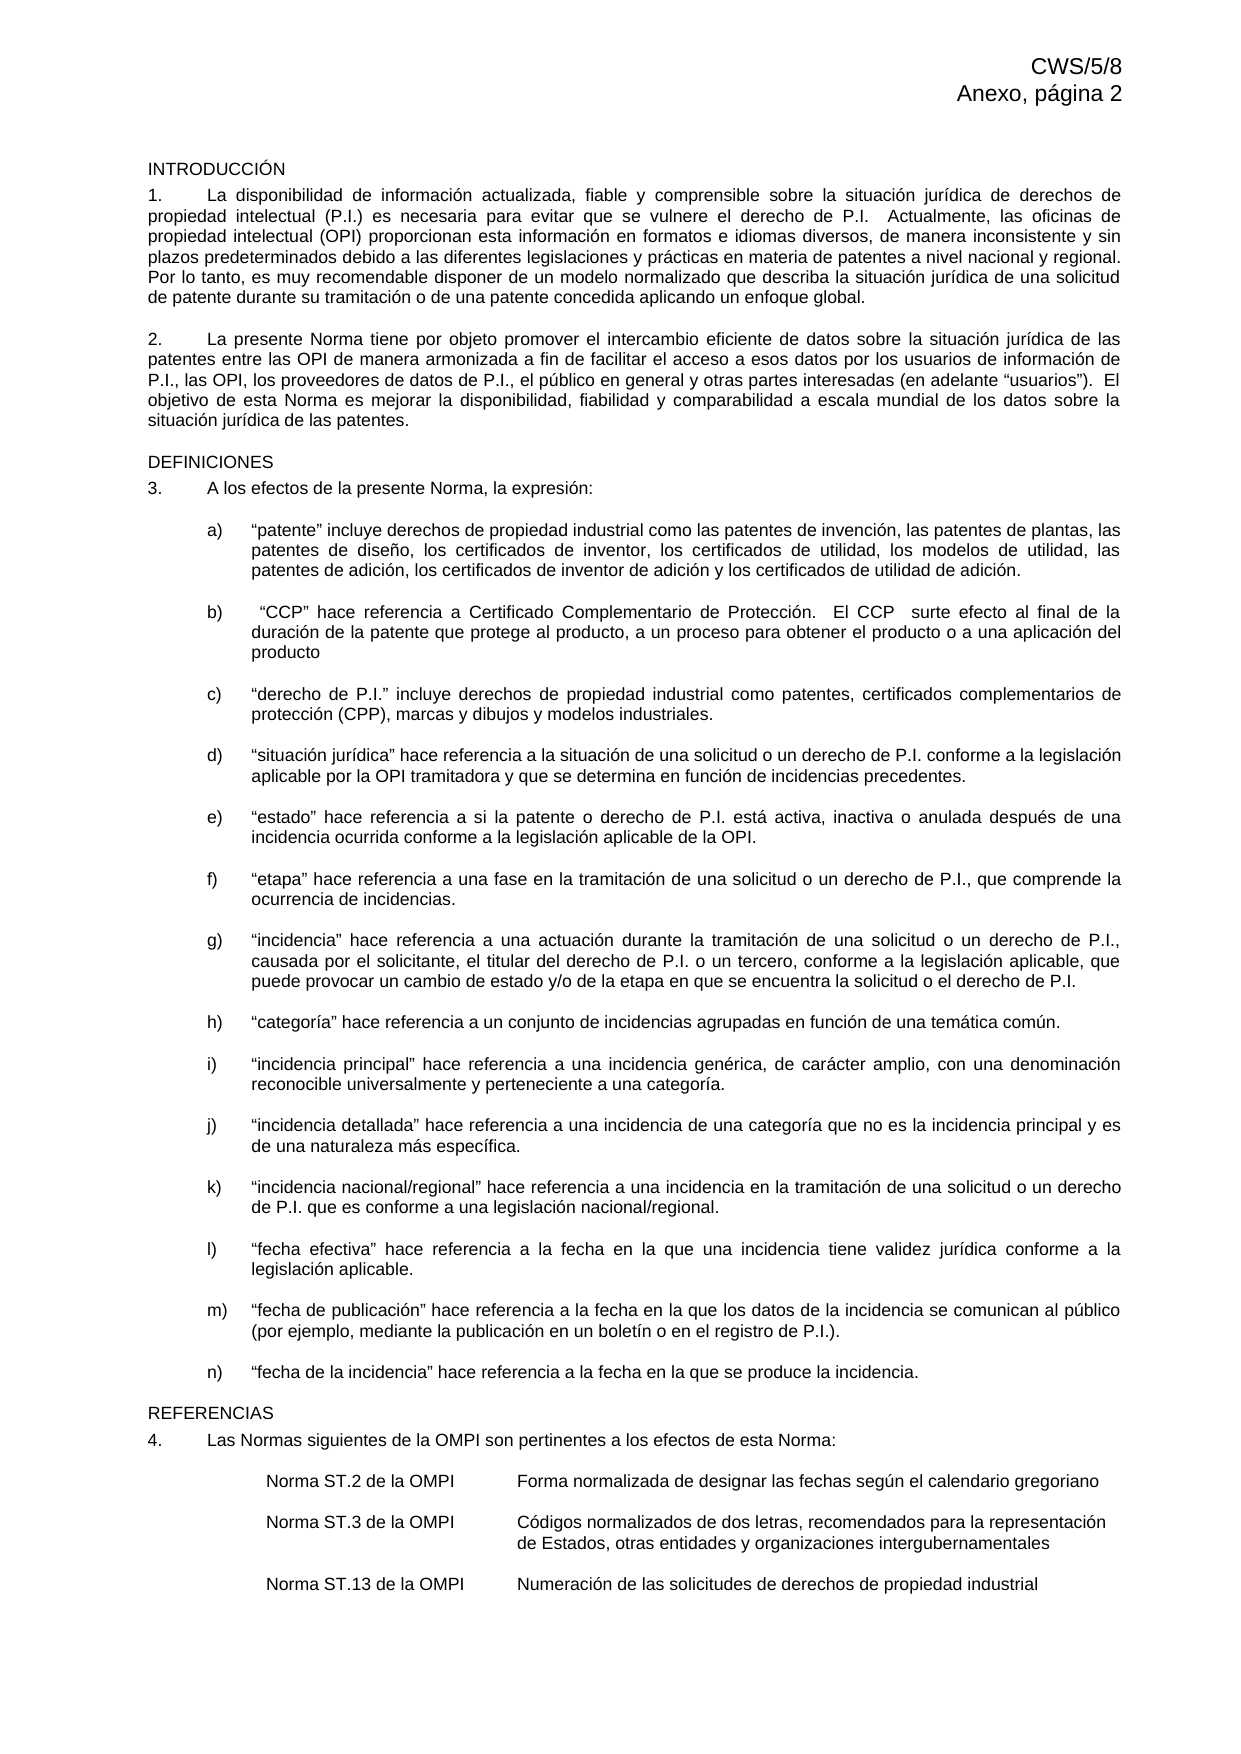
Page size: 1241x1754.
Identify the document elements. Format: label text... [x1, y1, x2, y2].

list “fecha de publicación” hace referencia a la fecha en la que los datos de la incidencia se comunican al público (por ejemplo, mediante la publicación en un boletín o en el registro de P.I.). [207, 1300, 1122, 1341]
list “etapa” hace referencia a una fase en la tramitación de una solicitud o un derecho de P.I., que comprende la ocurrencia de incidencias. [207, 868, 1122, 909]
list La disponibilidad de información actualizada, fiable y comprensible sobre la situación jurídica de derechos de propiedad intelectual (P.I.) es necesaria para evitar que se vulnere el derecho de P.I. Actualmente, las oficinas de propiedad intelectual (OPI) proporcionan esta información en formatos e idiomas diversos, de manera inconsistente y sin plazos predeterminados debido a las diferentes legislaciones y prácticas en materia de patentes a nivel nacional y regional. Por lo tanto, es muy recomendable disponer de un modelo normalizado que describa la situación jurídica de una solicitud de patente durante su tramitación o de una patente concedida aplicando un enfoque global. [148, 185, 1122, 308]
list “incidencia principal” hace referencia a una incidencia genérica, de carácter amplio, con una denominación reconocible universalmente y perteneciente a una categoría. [207, 1053, 1122, 1094]
list “incidencia detallada” hace referencia a una incidencia de una categoría que no es la incidencia principal y es de una naturaleza más específica. [207, 1115, 1122, 1156]
subtitle DEFINIciones [148, 451, 1122, 472]
list “situación jurídica” hace referencia a la situación de una solicitud o un derecho de P.I. conforme a la legislación aplicable por la OPI tramitadora y que se determina en función de incidencias precedentes. [207, 745, 1122, 786]
table_header Forma normalizada de designar las fechas según el calendario gregoriano [502, 1471, 1122, 1512]
list La presente Norma tiene por objeto promover el intercambio eficiente de datos sobre la situación jurídica de las patentes entre las OPI de manera armonizada a fin de facilitar el acceso a esos datos por los usuarios de información de P.I., las OPI, los proveedores de datos de P.I., el público en general y otras partes interesadas (en adelante “usuarios”). El objetivo de esta Norma es mejorar la disponibilidad, fiabilidad y comparabilidad a escala mundial de los datos sobre la situación jurídica de las patentes. [148, 328, 1122, 431]
list “categoría” hace referencia a un conjunto de incidencias agrupadas en función de una temática común. [207, 1012, 1122, 1033]
list “fecha efectiva” hace referencia a la fecha en la que una incidencia tiene validez jurídica conforme a la legislación aplicable. [207, 1238, 1122, 1279]
subtitle REFERENCIAS [148, 1403, 1122, 1423]
list “incidencia” hace referencia a una actuación durante la tramitación de una solicitud o un derecho de P.I., causada por el solicitante, el titular del derecho de P.I. o un tercero, conforme a la legislación aplicable, que puede provocar un cambio de estado y/o de la etapa en que se encuentra la solicitud o el derecho de P.I. [207, 930, 1122, 991]
list A los efectos de la presente Norma, la expresión: [147, 478, 1122, 498]
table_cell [502, 1574, 1122, 1596]
table_header Norma ST.2 de la OMPI [136, 1471, 502, 1512]
list “fecha de la incidencia” hace referencia a la fecha en la que se produce la incidencia. [207, 1362, 1122, 1382]
table_cell Códigos normalizados de dos letras, recomendados para la representación de Estados, otras entidades y organizaciones intergubernamentales [502, 1512, 1122, 1574]
list “patente” incluye derechos de propiedad industrial como las patentes de invención, las patentes de plantas, las patentes de diseño, los certificados de inventor, los certificados de utilidad, los modelos de utilidad, las patentes de adición, los certificados de inventor de adición y los certificados de utilidad de adición. [207, 519, 1122, 581]
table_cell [136, 1574, 502, 1596]
table_cell Norma ST.3 de la OMPI [136, 1512, 502, 1574]
list “incidencia nacional/regional” hace referencia a una incidencia en la tramitación de una solicitud o un derecho de P.I. que es conforme a una legislación nacional/regional. [207, 1177, 1122, 1218]
list “derecho de P.I.” incluye derechos de propiedad industrial como patentes, certificados complementarios de protección (CPP), marcas y dibujos y modelos industriales. [207, 683, 1122, 724]
list Las Normas siguientes de la OMPI son pertinentes a los efectos de esta Norma: [147, 1430, 1122, 1450]
list “estado” hace referencia a si la patente o derecho de P.I. está activa, inactiva o anulada después de una incidencia ocurrida conforme a la legislación aplicable de la OPI. [207, 807, 1122, 848]
subtitle INTRODUCción [148, 158, 1122, 179]
list “CCP” hace referencia a Certificado Complementario de Protección. El CCP surte efecto al final de la duración de la patente que protege al producto, a un proceso para obtener el producto o a una aplicación del producto [207, 601, 1122, 663]
